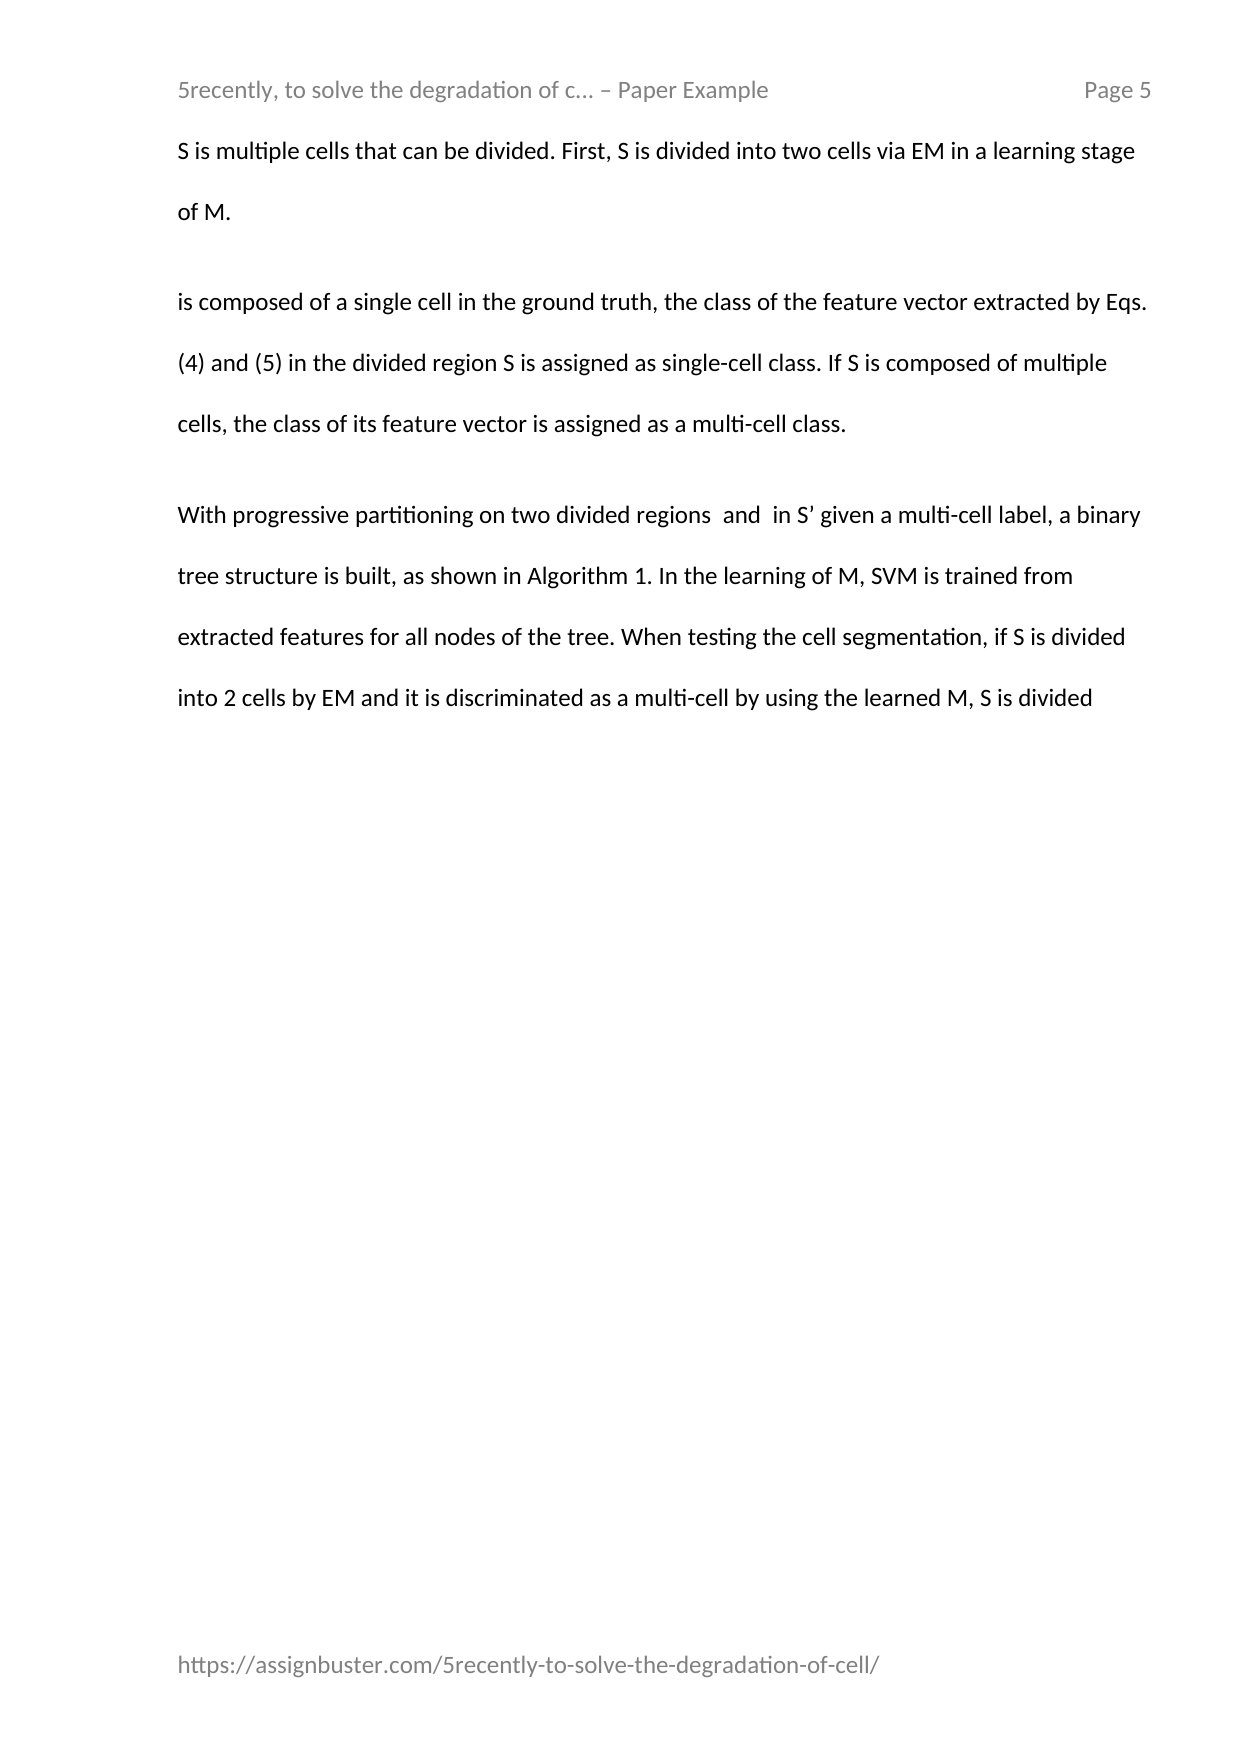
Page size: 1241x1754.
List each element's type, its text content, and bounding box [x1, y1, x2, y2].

text With progressive partitioning on two divided regions and in S’ given a multi-cell label, a binary tree structure is built, as shown in Algorithm 1. In the learning of M, SVM is trained from extracted features for all nodes of the tree. When testing the cell segmentation, if S is divided into 2 cells by EM and it is discriminated as a multi-cell by using the learned M, S is divided [177, 499, 1152, 713]
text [177, 135, 1152, 226]
text is composed of a single cell in the ground truth, the class of the feature vector extracted by Eqs. (4) and (5) in the divided region S is assigned as single-cell class. If S is composed of multiple cells, the class of its feature vector is assigned as a multi-cell class. [177, 286, 1152, 439]
